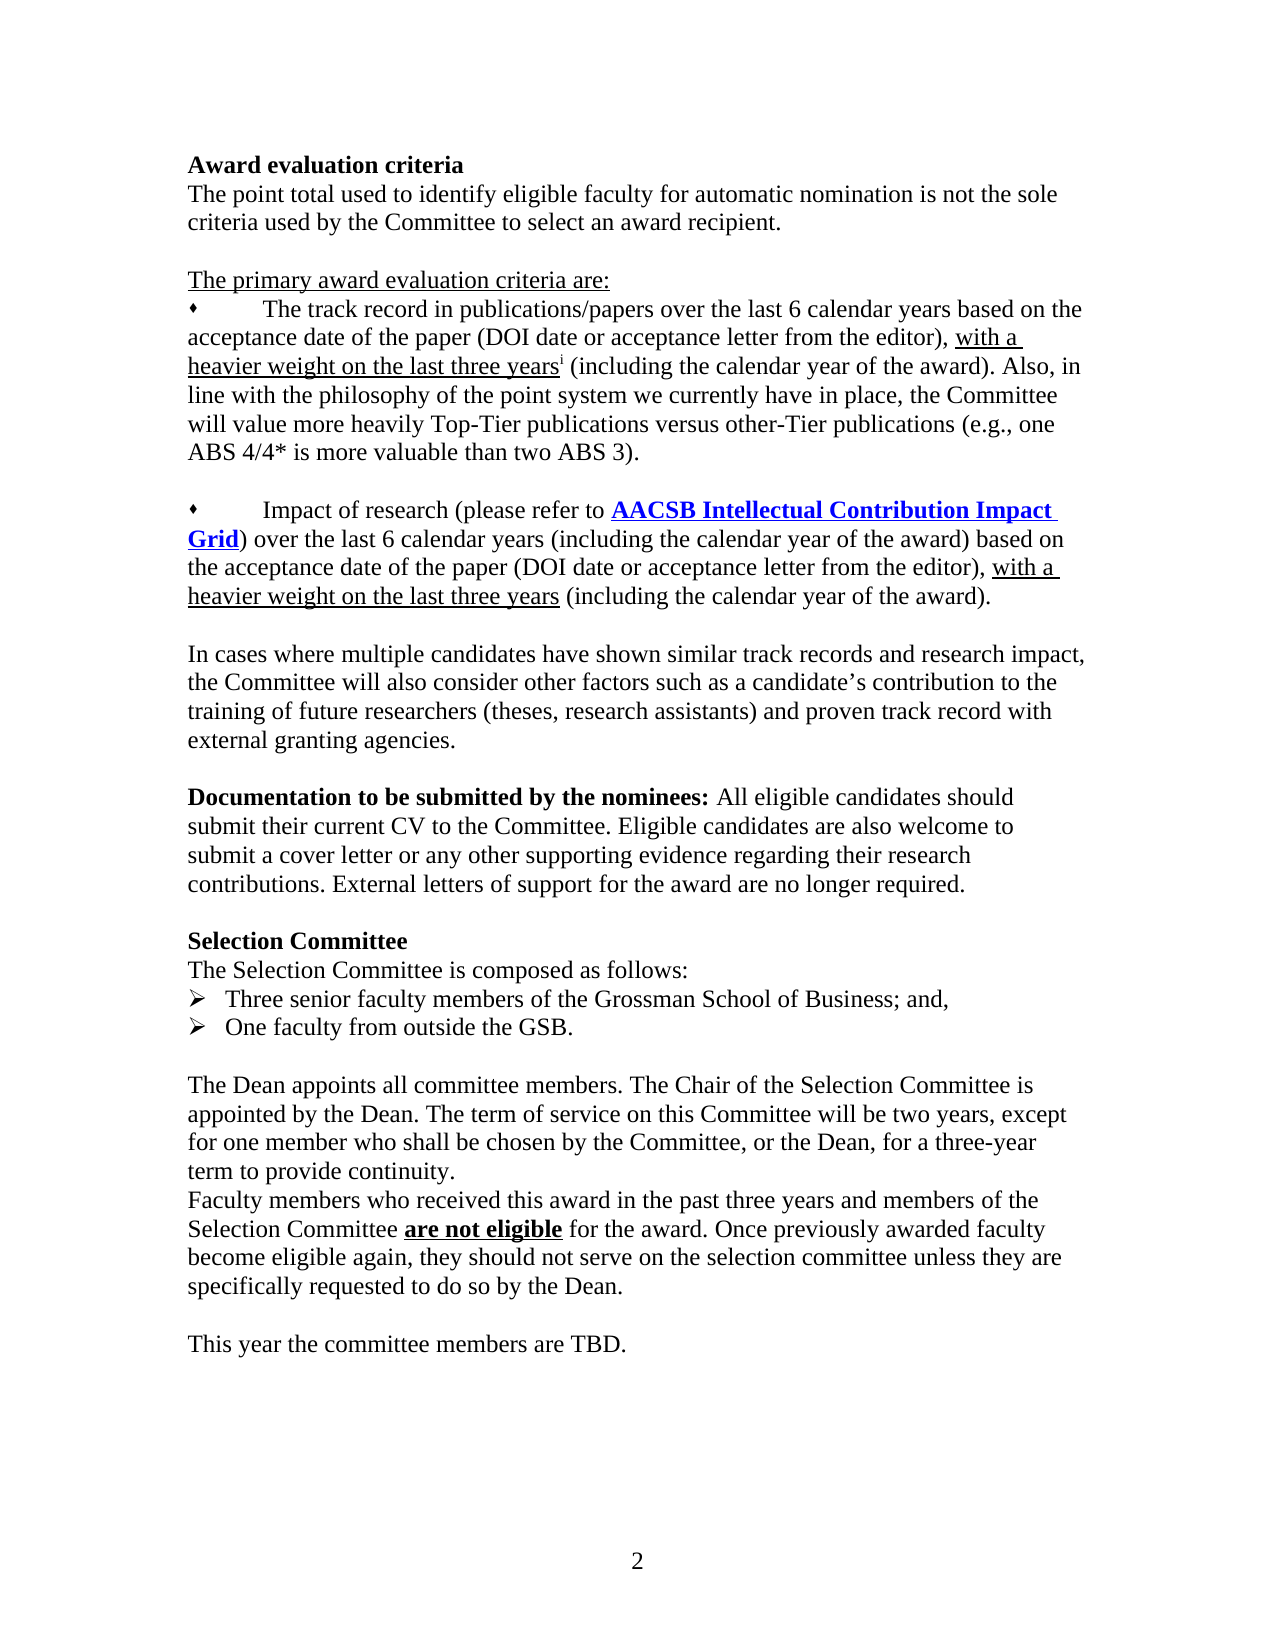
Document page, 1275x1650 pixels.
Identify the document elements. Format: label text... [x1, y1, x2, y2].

text The Selection Committee is composed as follows: [187, 955, 1087, 984]
text The primary award evaluation criteria are: [187, 265, 1087, 294]
text Selection Committee [187, 926, 1087, 955]
text The track record in publications/papers over the last 6 calendar years based on the acceptance date of the paper (DOI date or acceptance letter from the editor), with a heavier weight on the last three years (including the calendar year of the award). Also, in line with the philosophy of the point system we currently have in place, the Committee will value more heavily Top-Tier publications versus other-Tier publications (e.g., one ABS 4/4* is more valuable than two ABS 3). [187, 294, 1087, 466]
text Faculty members who received this award in the past three years and members of the Selection Committee are not eligible for the award. Once previously awarded faculty become eligible again, they should not serve on the selection committee unless they are specifically requested to do so by the Dean. [187, 1185, 1087, 1300]
text Impact of research (please refer to AACSB Intellectual Contribution Impact Grid) over the last 6 calendar years (including the calendar year of the award) based on the acceptance date of the paper (DOI date or acceptance letter from the editor), with a heavier weight on the last three years (including the calendar year of the award). [187, 495, 1087, 610]
text This year the committee members are TBD. [187, 1329, 1087, 1357]
list One faculty from outside the GSB. [187, 1012, 1087, 1041]
list Three senior faculty members of the Grossman School of Business; and, [187, 984, 1087, 1012]
text The point total used to identify eligible faculty for automatic nomination is not the sole criteria used by the Committee to select an award recipient. [187, 179, 1087, 236]
text In cases where multiple candidates have shown similar track records and research impact, the Committee will also consider other factors such as a candidate’s contribution to the training of future researchers (theses, research assistants) and proven track record with external granting agencies. [187, 639, 1087, 754]
text Documentation to be submitted by the nominees: All eligible candidates should submit their current CV to the Committee. Eligible candidates are also welcome to submit a cover letter or any other supporting evidence regarding their research contributions. External letters of support for the award are no longer required. [187, 782, 1087, 897]
text The Dean appoints all committee members. The Chair of the Selection Committee is appointed by the Dean. The term of service on this Committee will be two years, except for one member who shall be chosen by the Committee, or the Dean, for a three-year term to provide continuity. [187, 1070, 1087, 1185]
text Award evaluation criteria [187, 150, 1087, 179]
